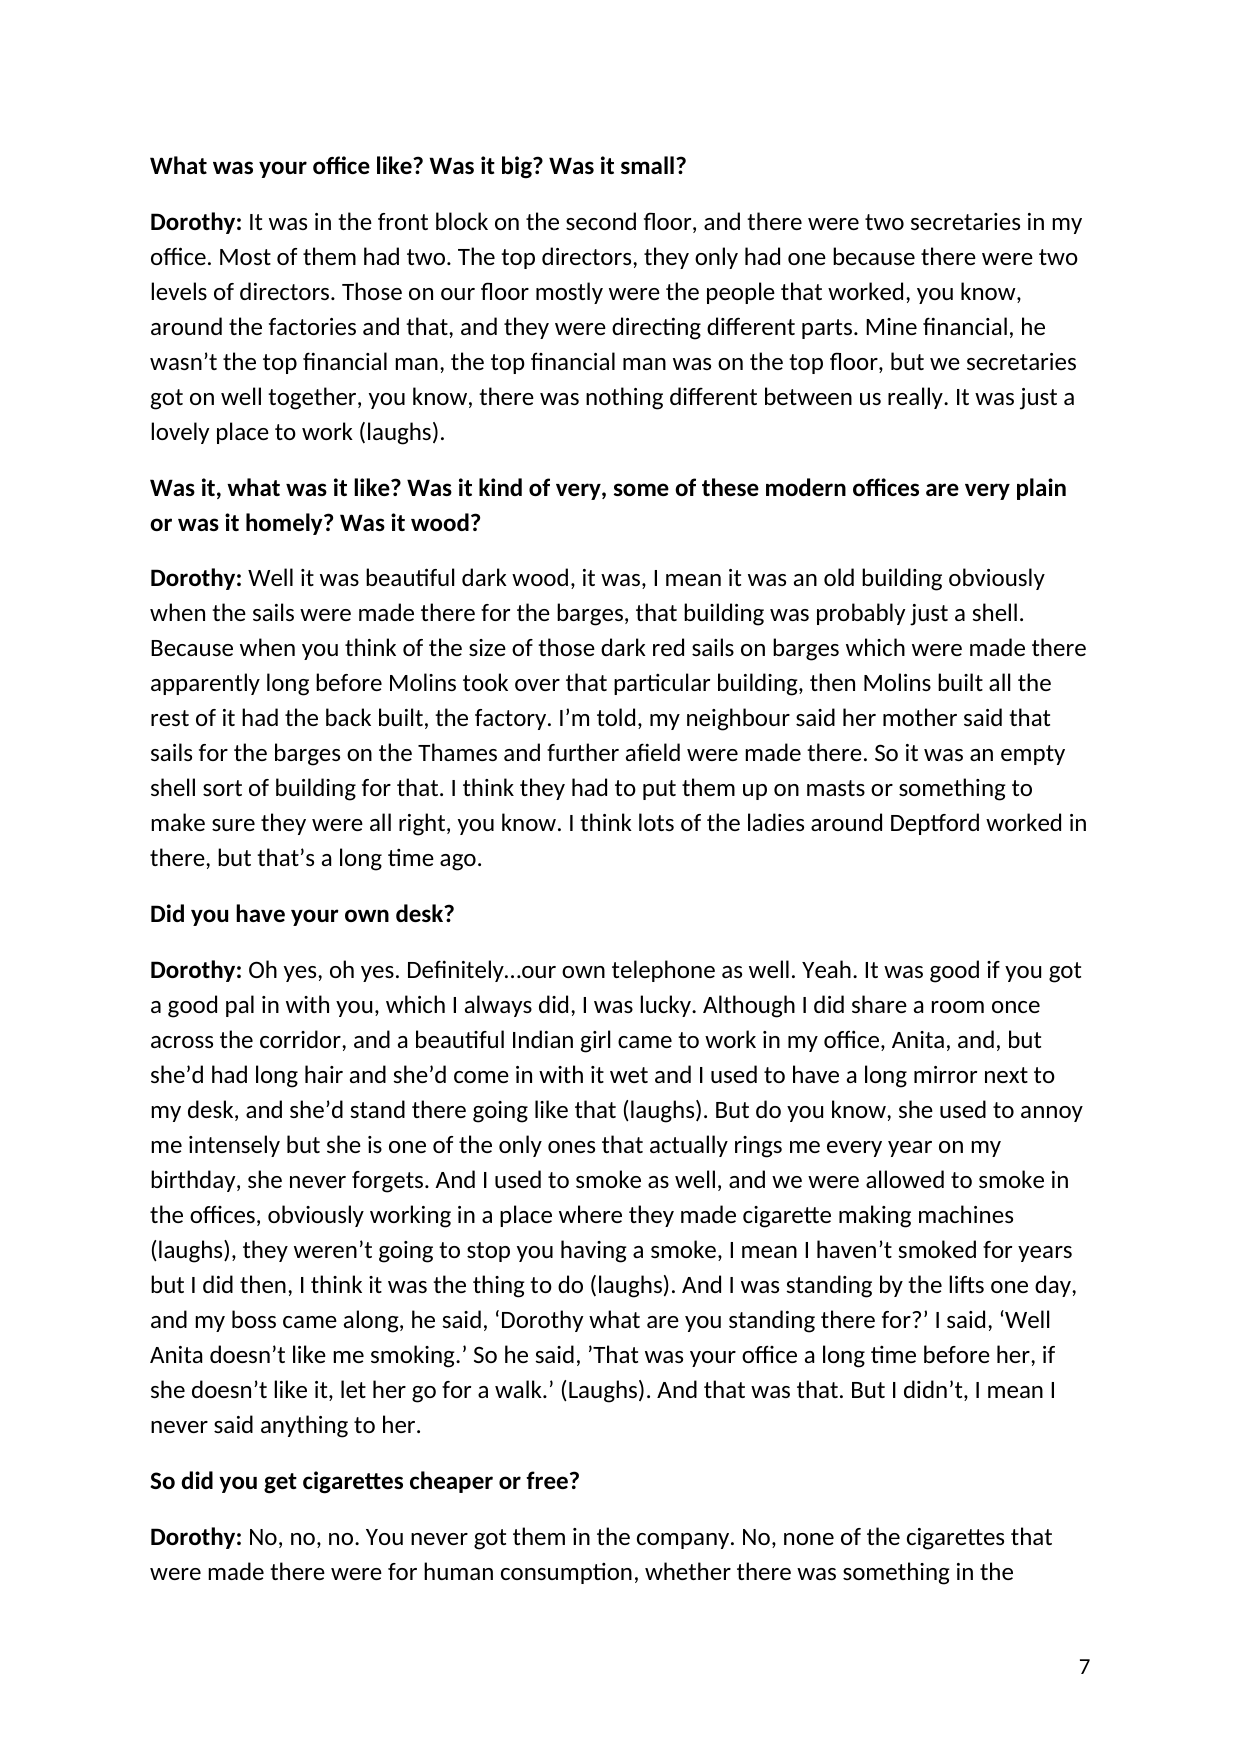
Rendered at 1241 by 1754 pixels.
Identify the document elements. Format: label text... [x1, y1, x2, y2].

text Dorothy: Oh yes, oh yes. Definitely…our own telephone as well. Yeah. It was good if you got a good pal in with you, which I always did, I was lucky. Although I did share a room once across the corridor, and a beautiful Indian girl came to work in my office, Anita, and, but she’d had long hair and she’d come in with it wet and I used to have a long mirror next to my desk, and she’d stand there going like that (laughs). But do you know, she used to annoy me intensely but she is one of the only ones that actually rings me every year on my birthday, she never forgets. And I used to smoke as well, and we were allowed to smoke in the offices, obviously working in a place where they made cigarette making machines (laughs), they weren’t going to stop you having a smoke, I mean I haven’t smoked for years but I did then, I think it was the thing to do (laughs). And I was standing by the lifts one day, and my boss came along, he said, ‘Dorothy what are you standing there for?’ I said, ‘Well Anita doesn’t like me smoking.’ So he said, ’That was your office a long time before her, if she doesn’t like it, let her go for a walk.’ (Laughs). And that was that. But I didn’t, I mean I never said anything to her. [150, 954, 1090, 1440]
text So did you get cigarettes cheaper or free? [150, 1465, 1090, 1496]
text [150, 1521, 1090, 1586]
text Dorothy: It was in the front block on the second floor, and there were two secretaries in my office. Most of them had two. The top directors, they only had one because there were two levels of directors. Those on our floor mostly were the people that worked, you know, around the factories and that, and they were directing different parts. Mine financial, he wasn’t the top financial man, the top financial man was on the top floor, but we secretaries got on well together, you know, there was nothing different between us really. It was just a lovely place to work (laughs). [150, 206, 1090, 446]
text Did you have your own desk? [150, 898, 1090, 929]
text Was it, what was it like? Was it kind of very, some of these modern offices are very plain or was it homely? Was it wood? [150, 472, 1090, 537]
text Dorothy: Well it was beautiful dark wood, it was, I mean it was an old building obviously when the sails were made there for the barges, that building was probably just a shell. Because when you think of the size of those dark red sails on barges which were made there apparently long before Molins took over that particular building, then Molins built all the rest of it had the back built, the factory. I’m told, my neighbour said her mother said that sails for the barges on the Thames and further afield were made there. So it was an empty shell sort of building for that. I think they had to put them up on masts or something to make sure they were all right, you know. I think lots of the ladies around Deptford worked in there, but that’s a long time ago. [150, 562, 1090, 873]
text What was your office like? Was it big? Was it small? [150, 150, 1090, 181]
